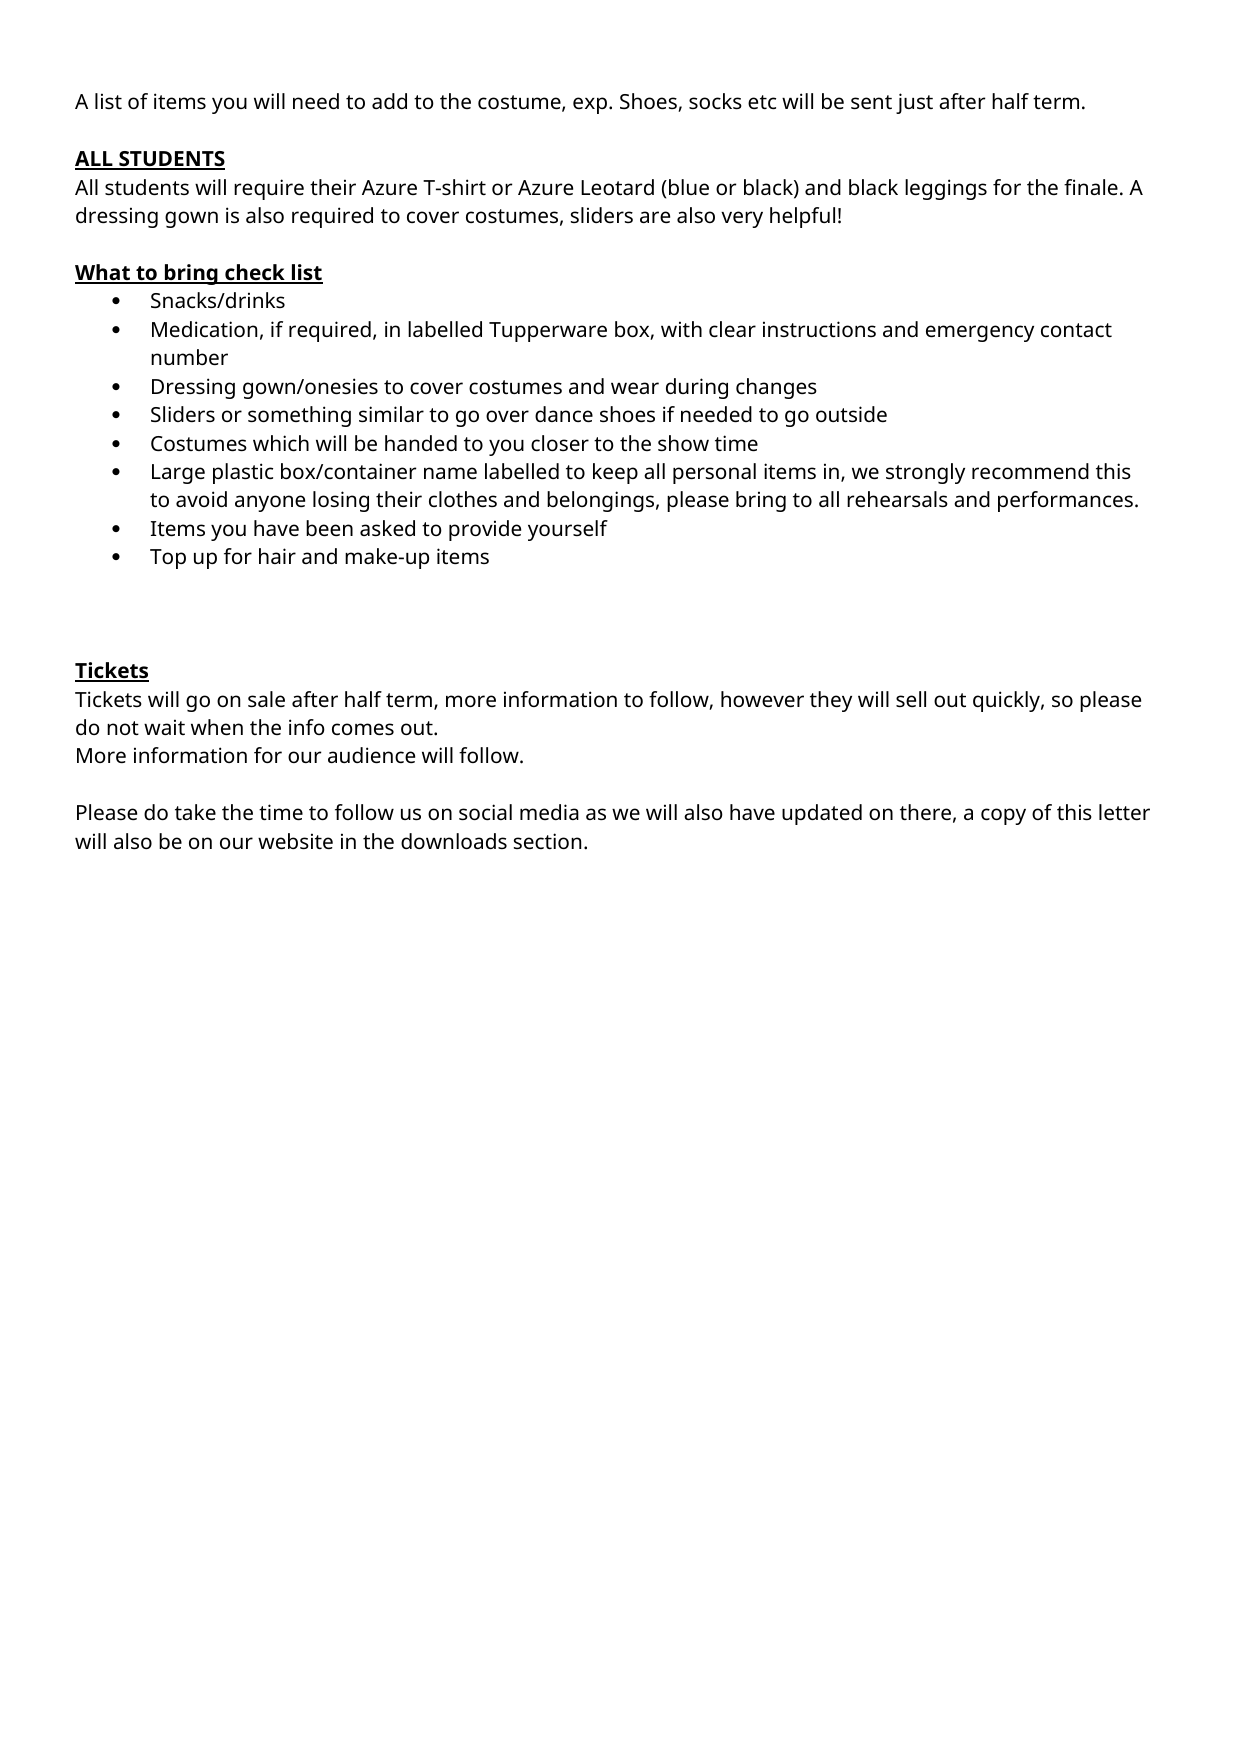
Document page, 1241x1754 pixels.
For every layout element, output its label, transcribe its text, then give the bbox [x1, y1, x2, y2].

text All students will require their Azure T-shirt or Azure Leotard (blue or black) and black leggings for the finale. A dressing gown is also required to cover costumes, sliders are also very helpful! [75, 173, 1152, 230]
list Medication, if required, in labelled Tupperware box, with clear instructions and emergency contact number [112, 315, 1152, 372]
list Large plastic box/container name labelled to keep all personal items in, we strongly recommend this to avoid anyone losing their clothes and belongings, please bring to all rehearsals and performances. [112, 457, 1152, 514]
text More information for our audience will follow. [75, 742, 1152, 770]
list Sliders or something similar to go over dance shoes if needed to go outside [112, 400, 1152, 429]
text A list of items you will need to add to the costume, exp. Shoes, socks etc will be sent just after half term. [75, 87, 1152, 116]
text What to bring check list [75, 258, 1152, 287]
list Costumes which will be handed to you closer to the show time [112, 429, 1152, 457]
text Tickets will go on sale after half term, more information to follow, however they will sell out quickly, so please do not wait when the info comes out. [75, 685, 1152, 742]
text ALL STUDENTS [75, 144, 1152, 173]
text Tickets [75, 656, 1152, 685]
list Snacks/drinks [112, 287, 1152, 315]
list Top up for hair and make-up items [112, 542, 1152, 571]
list Items you have been asked to provide yourself [112, 514, 1152, 542]
list Dressing gown/onesies to cover costumes and wear during changes [112, 372, 1152, 400]
text Please do take the time to follow us on social media as we will also have updated on there, a copy of this letter will also be on our website in the downloads section. [75, 798, 1152, 855]
